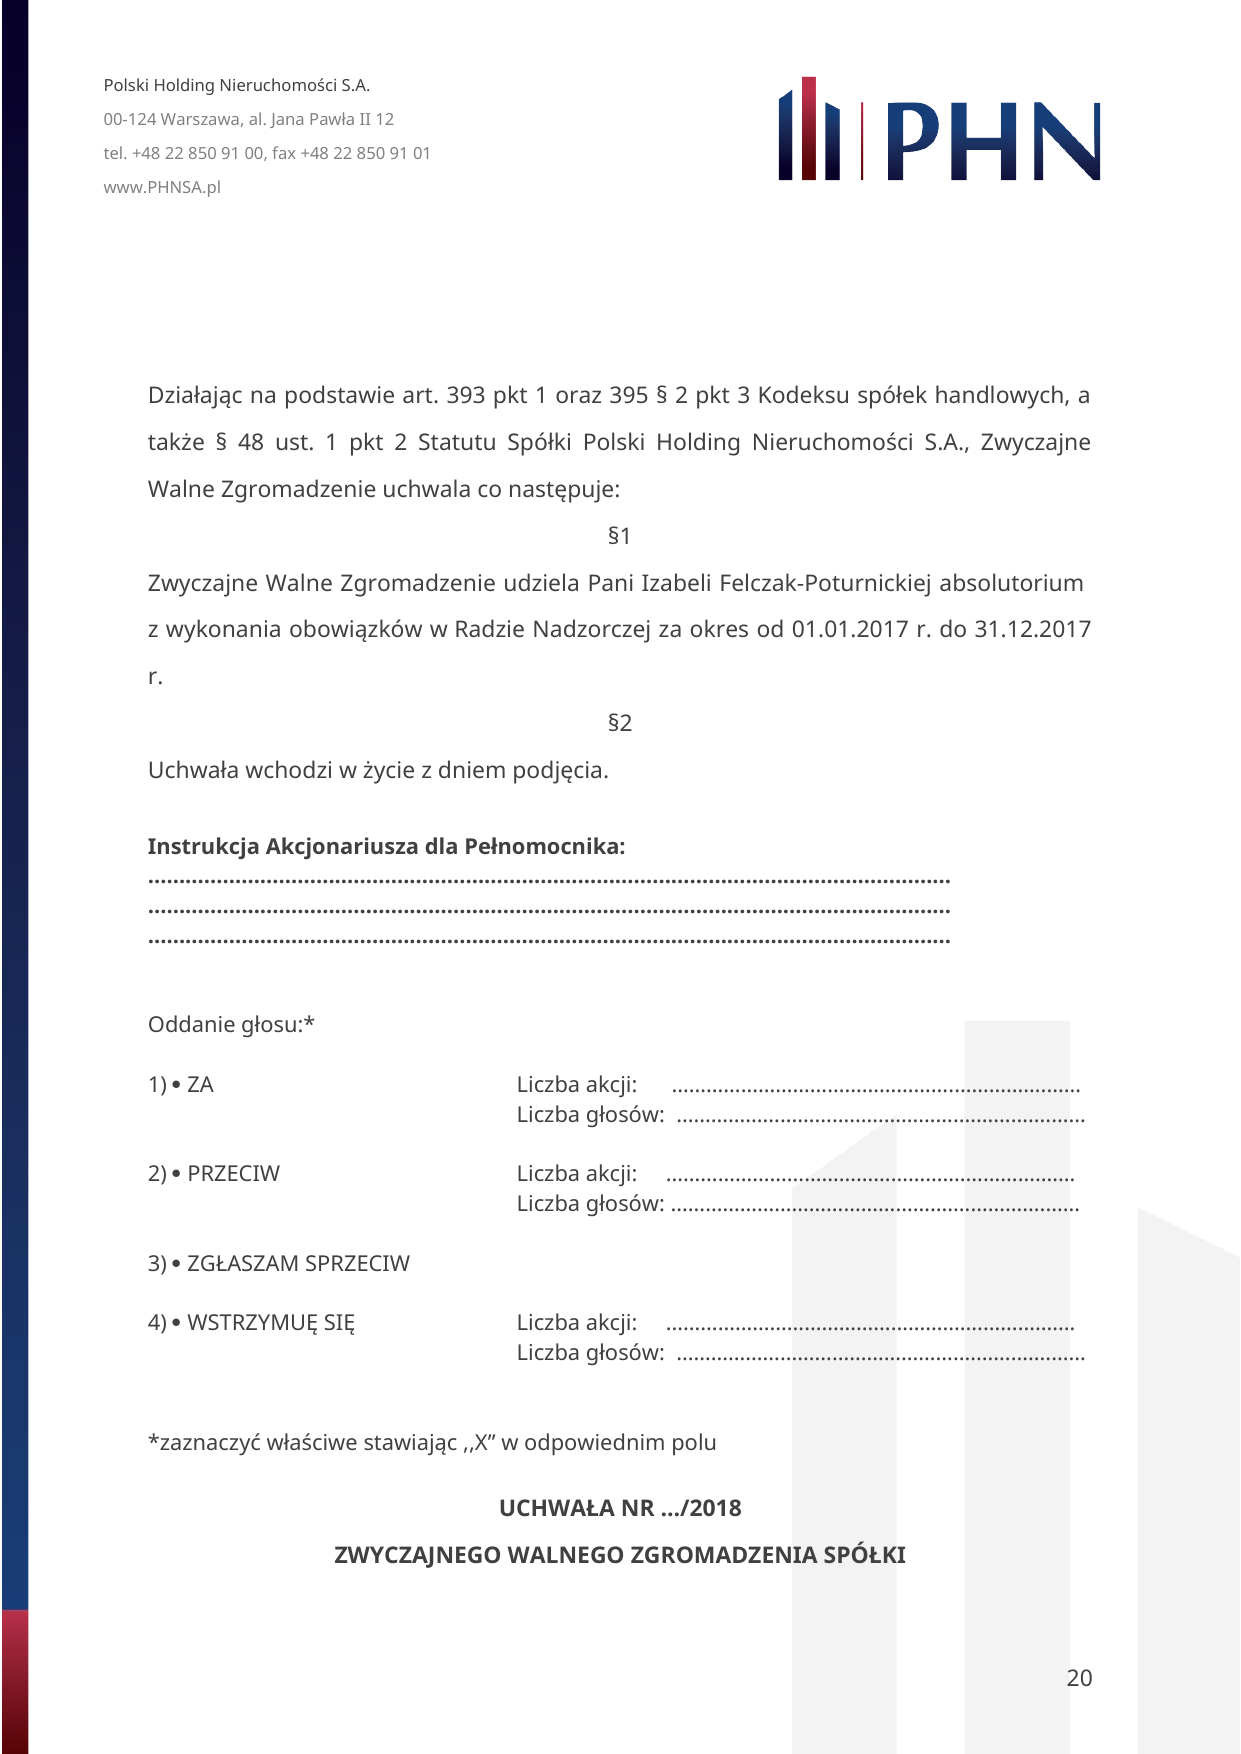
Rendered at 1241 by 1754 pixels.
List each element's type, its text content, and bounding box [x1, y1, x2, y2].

text Oddanie głosu:* [148, 1009, 1093, 1039]
picture [778, 76, 1100, 180]
text Liczba głosów: ………………………………………….…………….…… [148, 1188, 1093, 1218]
text 3) ZGŁASZAM SPRZECIW [148, 1248, 1093, 1277]
text Liczba głosów: ………………………………………….…………….…… [148, 1337, 1093, 1367]
text Liczba głosów: ………………………………………….…………….…… [148, 1099, 1093, 1128]
text §1 [148, 519, 1093, 551]
text ………………………………………………………………………………………………………………… [148, 920, 1093, 950]
text ZWYCZAJNEGO WALNEGO ZGROMADZENIA SPÓŁKI [148, 1539, 1093, 1570]
text 4) WSTRZYMUĘ SIĘ Liczba akcji: ………………………………………….…………….…… [148, 1307, 1093, 1337]
text §2 [148, 707, 1093, 738]
text Zwyczajne Walne Zgromadzenie udziela Pani Izabeli Felczak-Poturnickiej absolutorium z wykonania obowiązków w Radzie Nadzorczej za okres od 01.01.2017 r. do 31.12.2017 r. [148, 566, 1093, 691]
text Działając na podstawie art. 393 pkt 1 oraz 395 § 2 pkt 3 Kodeksu spółek handlowych, a także § 48 ust. 1 pkt 2 Statutu Spółki Polski Holding Nieruchomości S.A., Zwyczajne Walne Zgromadzenie uchwala co następuje: [148, 379, 1093, 504]
text *zaznaczyć właściwe stawiając ,,X” w odpowiednim polu [148, 1426, 1093, 1456]
text ………………………………………………………………………………………………………………… [148, 890, 1093, 920]
text Instrukcja Akcjonariusza dla Pełnomocnika: [148, 831, 1093, 860]
text UCHWAŁA NR …/2018 [148, 1492, 1093, 1523]
text ………………………………………………………………………………………………………………… [148, 860, 1093, 890]
text Uchwała wchodzi w życie z dniem podjęcia. [148, 754, 1093, 785]
picture [746, 991, 1240, 1754]
picture [0, 0, 28, 1748]
text 1) ZA Liczba akcji: ………………………………………….…………….…… [148, 1069, 1093, 1099]
text 2) PRZECIW Liczba akcji: ………………………………………….…………….…… [148, 1158, 1093, 1188]
